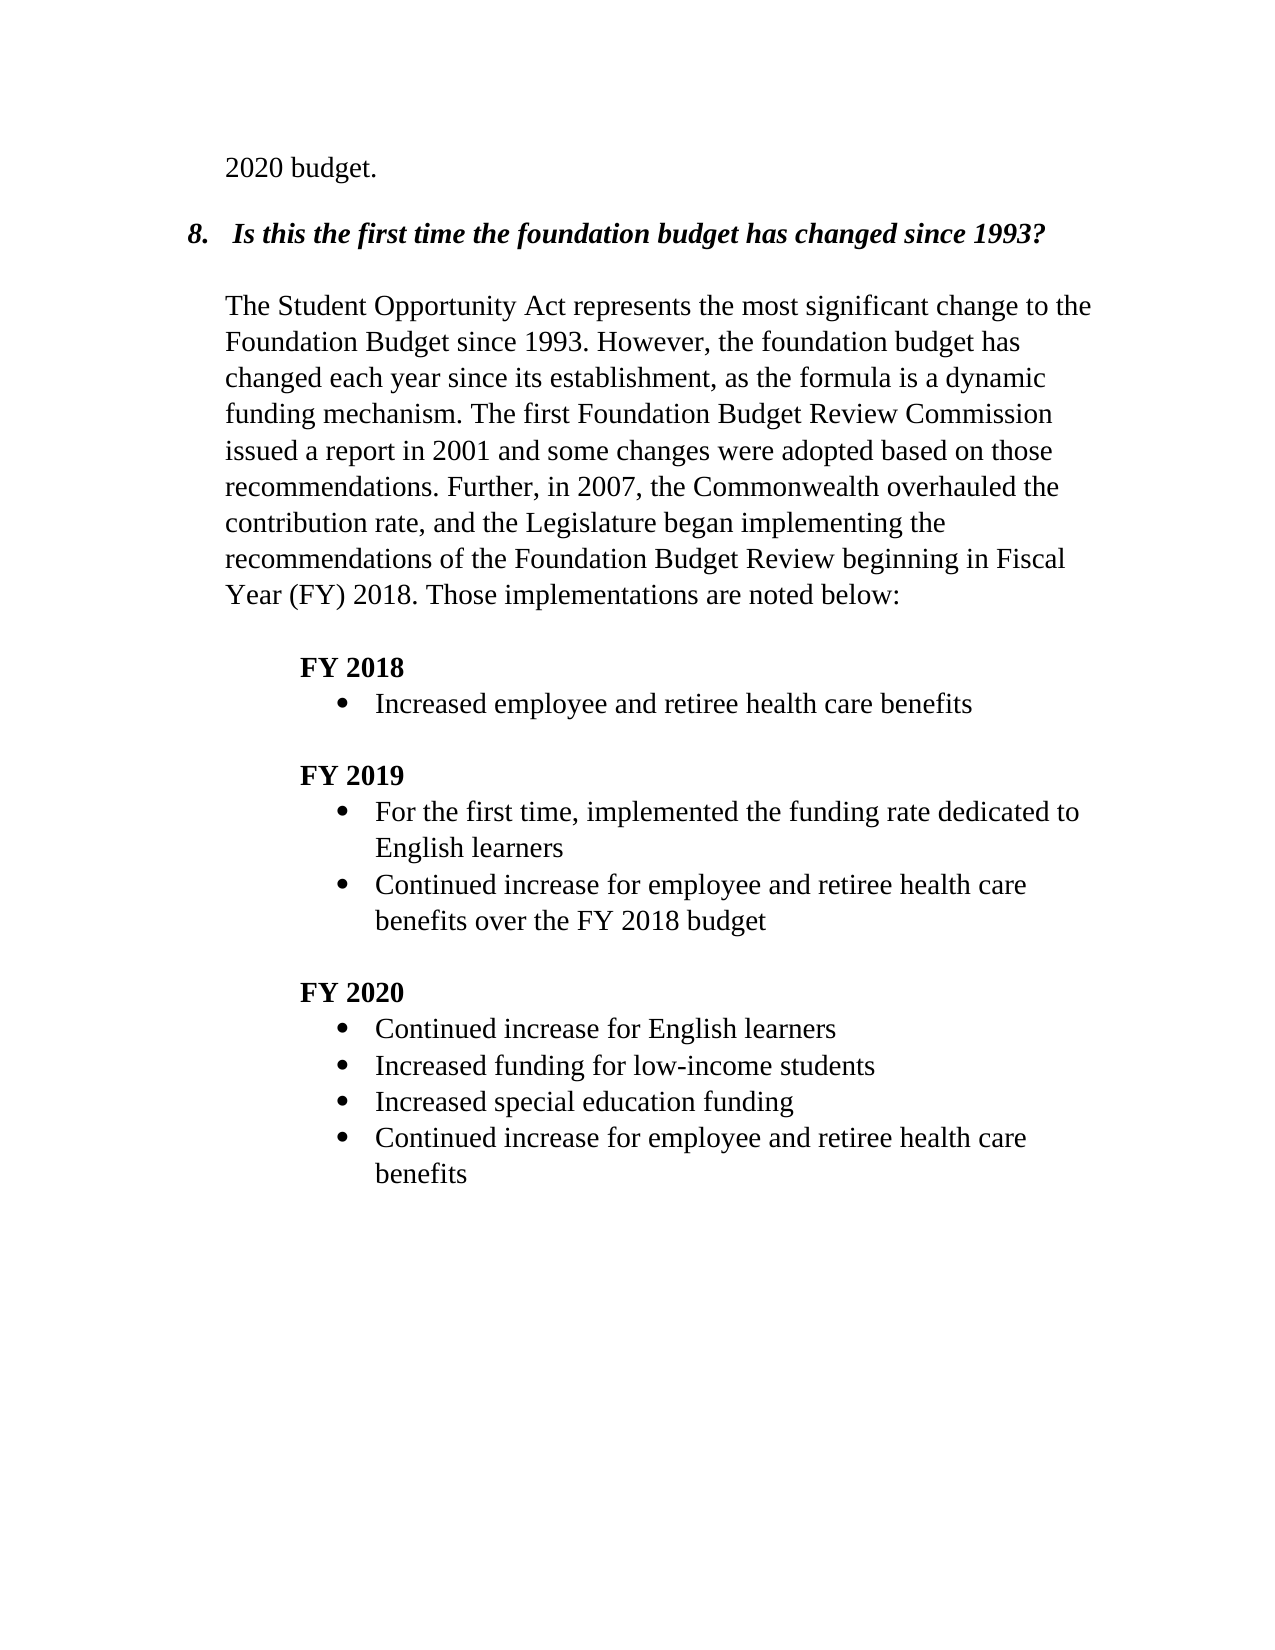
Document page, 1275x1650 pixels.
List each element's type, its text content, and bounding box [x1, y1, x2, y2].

list Continued increase for English learners [337, 1011, 1125, 1045]
text The Student Opportunity Act represents the most significant change to the Foundation Budget since 1993. However, the foundation budget has changed each year since its establishment, as the formula is a dynamic funding mechanism. The first Foundation Budget Review Commission issued a report in 2001 and some changes were adopted based on those recommendations. Further, in 2007, the Commonwealth overhauled the contribution rate, and the Legislature began implementing the recommendations of the Foundation Budget Review beginning in Fiscal Year (FY) 2018. Those implementations are noted below: [225, 288, 1125, 611]
list Increased employee and retiree health care benefits [337, 686, 1125, 719]
list Increased special education funding [337, 1084, 1125, 1118]
list For the first time, implemented the funding rate dedicated to English learners [337, 794, 1125, 864]
text FY 2020 [300, 975, 1125, 1009]
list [225, 150, 1125, 214]
list Continued increase for employee and retiree health care benefits over the FY 2018 budget [337, 867, 1125, 937]
text FY 2018 [300, 650, 1125, 683]
list Is this the first time the foundation budget has changed since 1993? [187, 216, 1125, 249]
text FY 2019 [300, 758, 1125, 792]
list Increased funding for low-income students [337, 1048, 1125, 1081]
list Continued increase for employee and retiree health care benefits [337, 1120, 1125, 1190]
